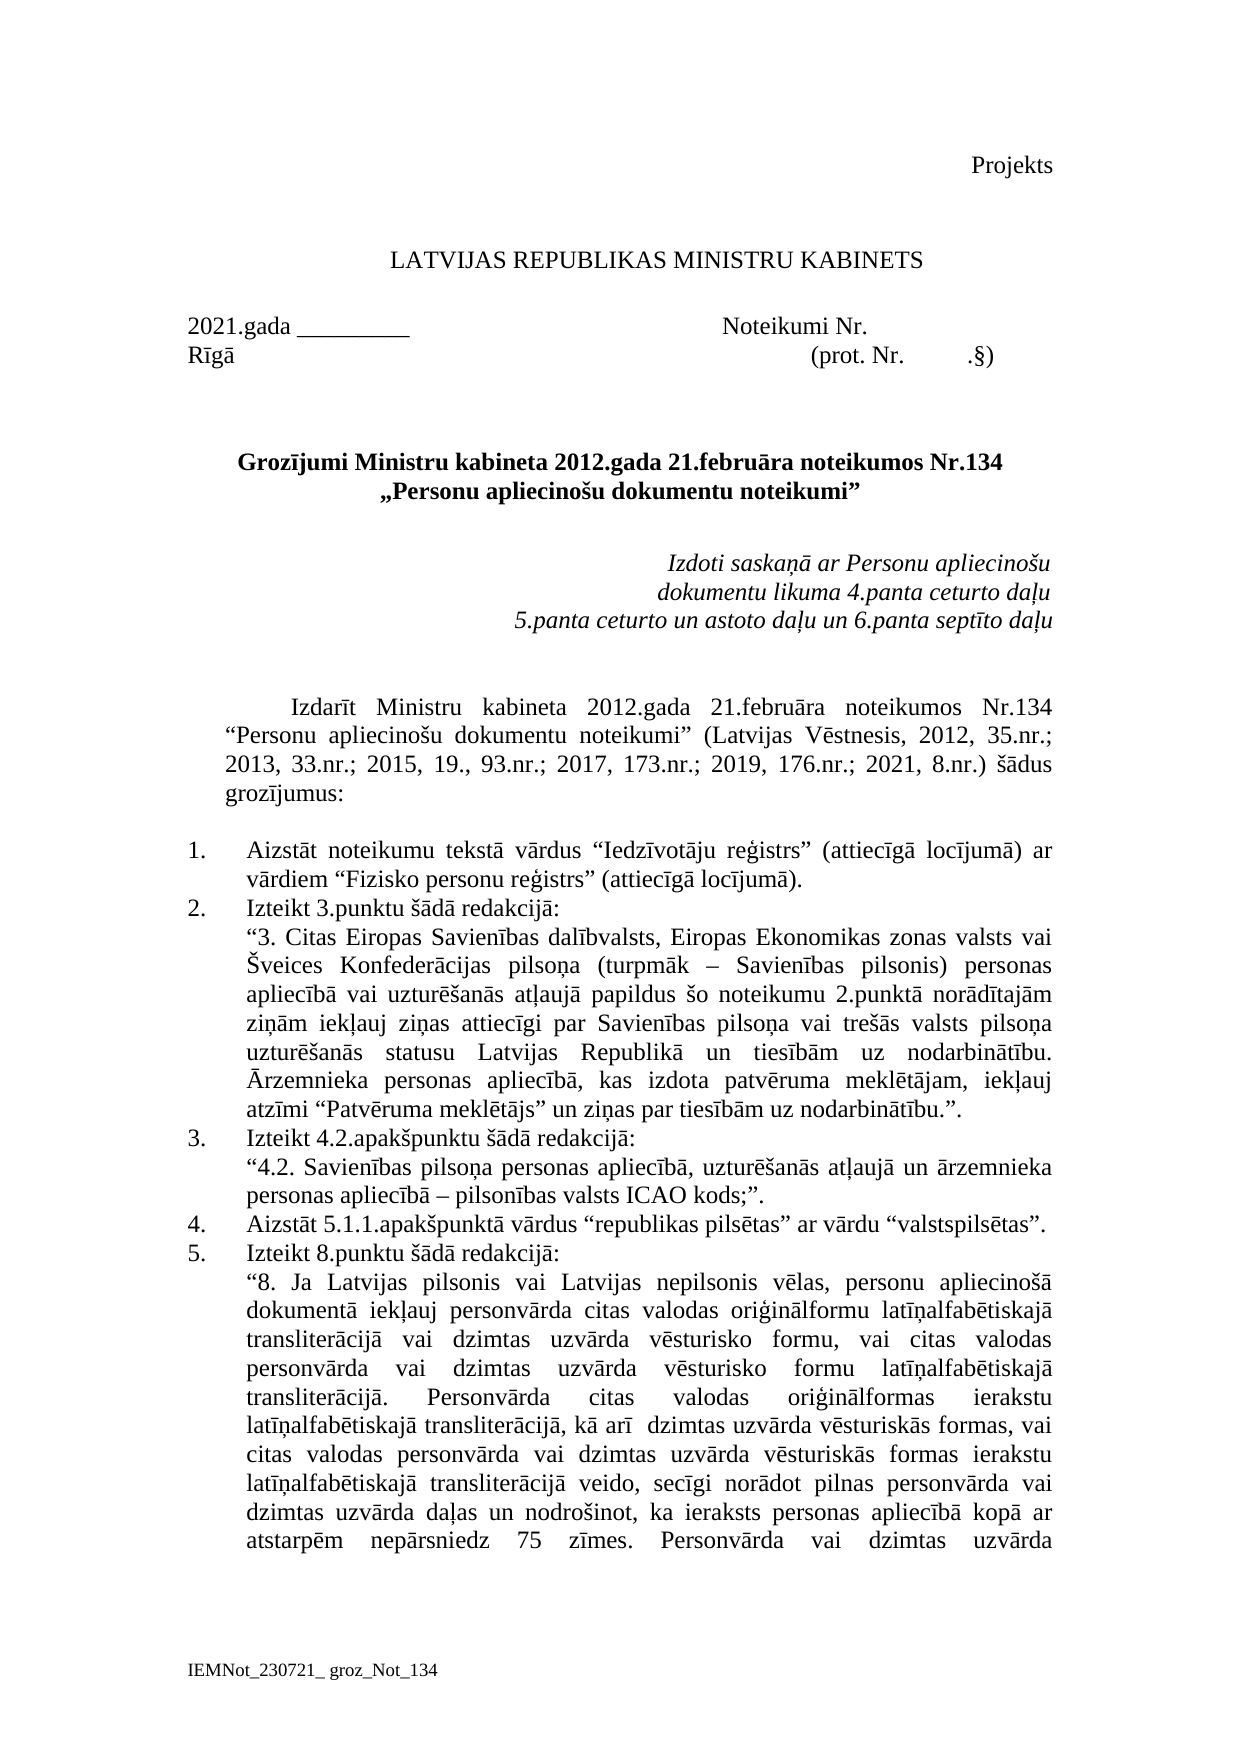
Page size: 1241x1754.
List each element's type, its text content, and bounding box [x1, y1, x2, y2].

subtitle LATVIJAS REPUBLIKAS MINISTRU KABINETS [187, 245, 1053, 274]
list Aizstāt noteikumu tekstā vārdus “Iedzīvotāju reģistrs” (attiecīgā locījumā) ar vārdiem “Fizisko personu reģistrs” (attiecīgā locījumā). [187, 836, 1053, 893]
text dokumentu likuma 4.panta ceturto daļu [187, 577, 1053, 606]
text Izdoti saskaņā ar Personu apliecinošu [187, 548, 1053, 577]
list “4.2. Savienības pilsoņa personas apliecībā, uzturēšanās atļaujā un ārzemnieka personas apliecībā – pilsonības valsts ICAO kods;”. [246, 1152, 1053, 1209]
text Rīgā (prot. Nr. .§) [187, 340, 1053, 369]
list Izdarīt Ministru kabineta 2012.gada 21.februāra noteikumos Nr.134 “Personu apliecinošu dokumentu noteikumi” (Latvijas Vēstnesis, 2012, 35.nr.; 2013, 33.nr.; 2015, 19., 93.nr.; 2017, 173.nr.; 2019, 176.nr.; 2021, 8.nr.) šādus grozījumus: [225, 692, 1053, 807]
list Izteikt 8.punktu šādā redakcijā: [187, 1238, 1053, 1267]
list “3. Citas Eiropas Savienības dalībvalsts, Eiropas Ekonomikas zonas valsts vai Šveices Konfederācijas pilsoņa (turpmāk – Savienības pilsonis) personas apliecībā vai uzturēšanās atļaujā papildus šo noteikumu 2.punktā norādītajām ziņām iekļauj ziņas attiecīgi par Savienības pilsoņa vai trešās valsts pilsoņa uzturēšanās statusu Latvijas Republikā un tiesībām uz nodarbinātību. Ārzemnieka personas apliecībā, kas izdota patvēruma meklētājam, iekļauj atzīmi “Patvēruma meklētājs” un ziņas par tiesībām uz nodarbinātību.”. [246, 922, 1053, 1123]
text Grozījumi Ministru kabineta 2012.gada 21.februāra noteikumos Nr.134 „Personu apliecinošu dokumentu noteikumi” [187, 447, 1053, 505]
text 2021.gada _________ Noteikumi Nr. [187, 311, 1053, 340]
list Izteikt 4.2.apakšpunktu šādā redakcijā: [187, 1123, 1053, 1152]
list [246, 1267, 1053, 1554]
text 5.panta ceturto un astoto daļu un 6.panta septīto daļu [187, 606, 1053, 634]
list Aizstāt 5.1.1.apakšpunktā vārdus “republikas pilsētas” ar vārdu “valstspilsētas”. [187, 1209, 1053, 1238]
list Izteikt 3.punktu šādā redakcijā: [187, 893, 1053, 922]
text Projekts [187, 150, 1053, 179]
